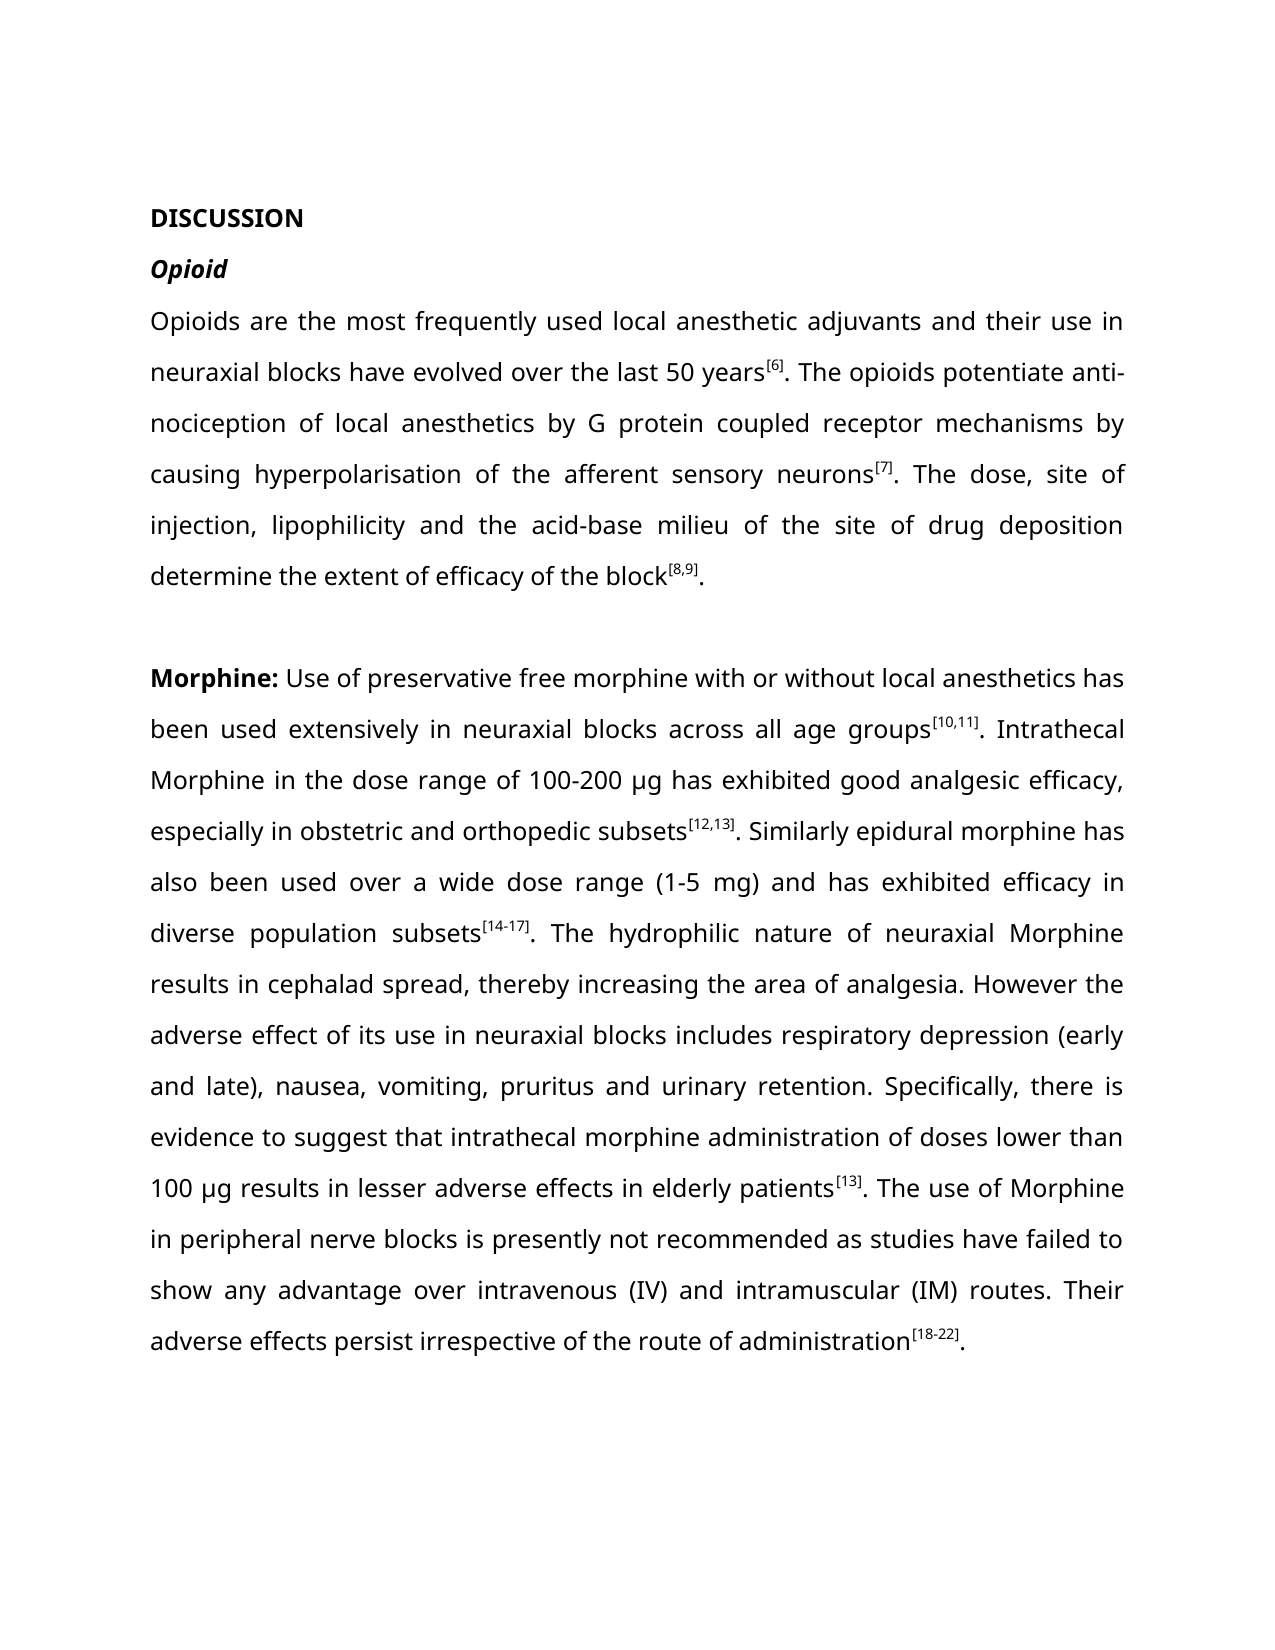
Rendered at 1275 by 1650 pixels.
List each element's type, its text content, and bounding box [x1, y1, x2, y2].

text Opioids are the most frequently used local anesthetic adjuvants and their use in neuraxial blocks have evolved over the last 50 years[6]. The opioids potentiate anti-nociception of local anesthetics by G protein coupled receptor mechanisms by causing hyperpolarisation of the afferent sensory neurons[7]. The dose, site of injection, lipophilicity and the acid-base milieu of the site of drug deposition determine the extent of efficacy of the block[8,9]. [150, 303, 1125, 592]
text DISCUSSION [150, 201, 1125, 235]
text Opioid [150, 252, 1125, 286]
text Morphine: Use of preservative free morphine with or without local anesthetics has been used extensively in neuraxial blocks across all age groups[10,11]. Intrathecal Morphine in the dose range of 100-200 µg has exhibited good analgesic efficacy, especially in obstetric and orthopedic subsets[12,13]. Similarly epidural morphine has also been used over a wide dose range (1-5 mg) and has exhibited efficacy in diverse population subsets[14-17]. The hydrophilic nature of neuraxial Morphine results in cephalad spread, thereby increasing the area of analgesia. However the adverse effect of its use in neuraxial blocks includes respiratory depression (early and late), nausea, vomiting, pruritus and urinary retention. Specifically, there is evidence to suggest that intrathecal morphine administration of doses lower than 100 µg results in lesser adverse effects in elderly patients[13]. The use of Morphine in peripheral nerve blocks is presently not recommended as studies have failed to show any advantage over intravenous (IV) and intramuscular (IM) routes. Their adverse effects persist irrespective of the route of administration[18-22]. [150, 660, 1125, 1358]
